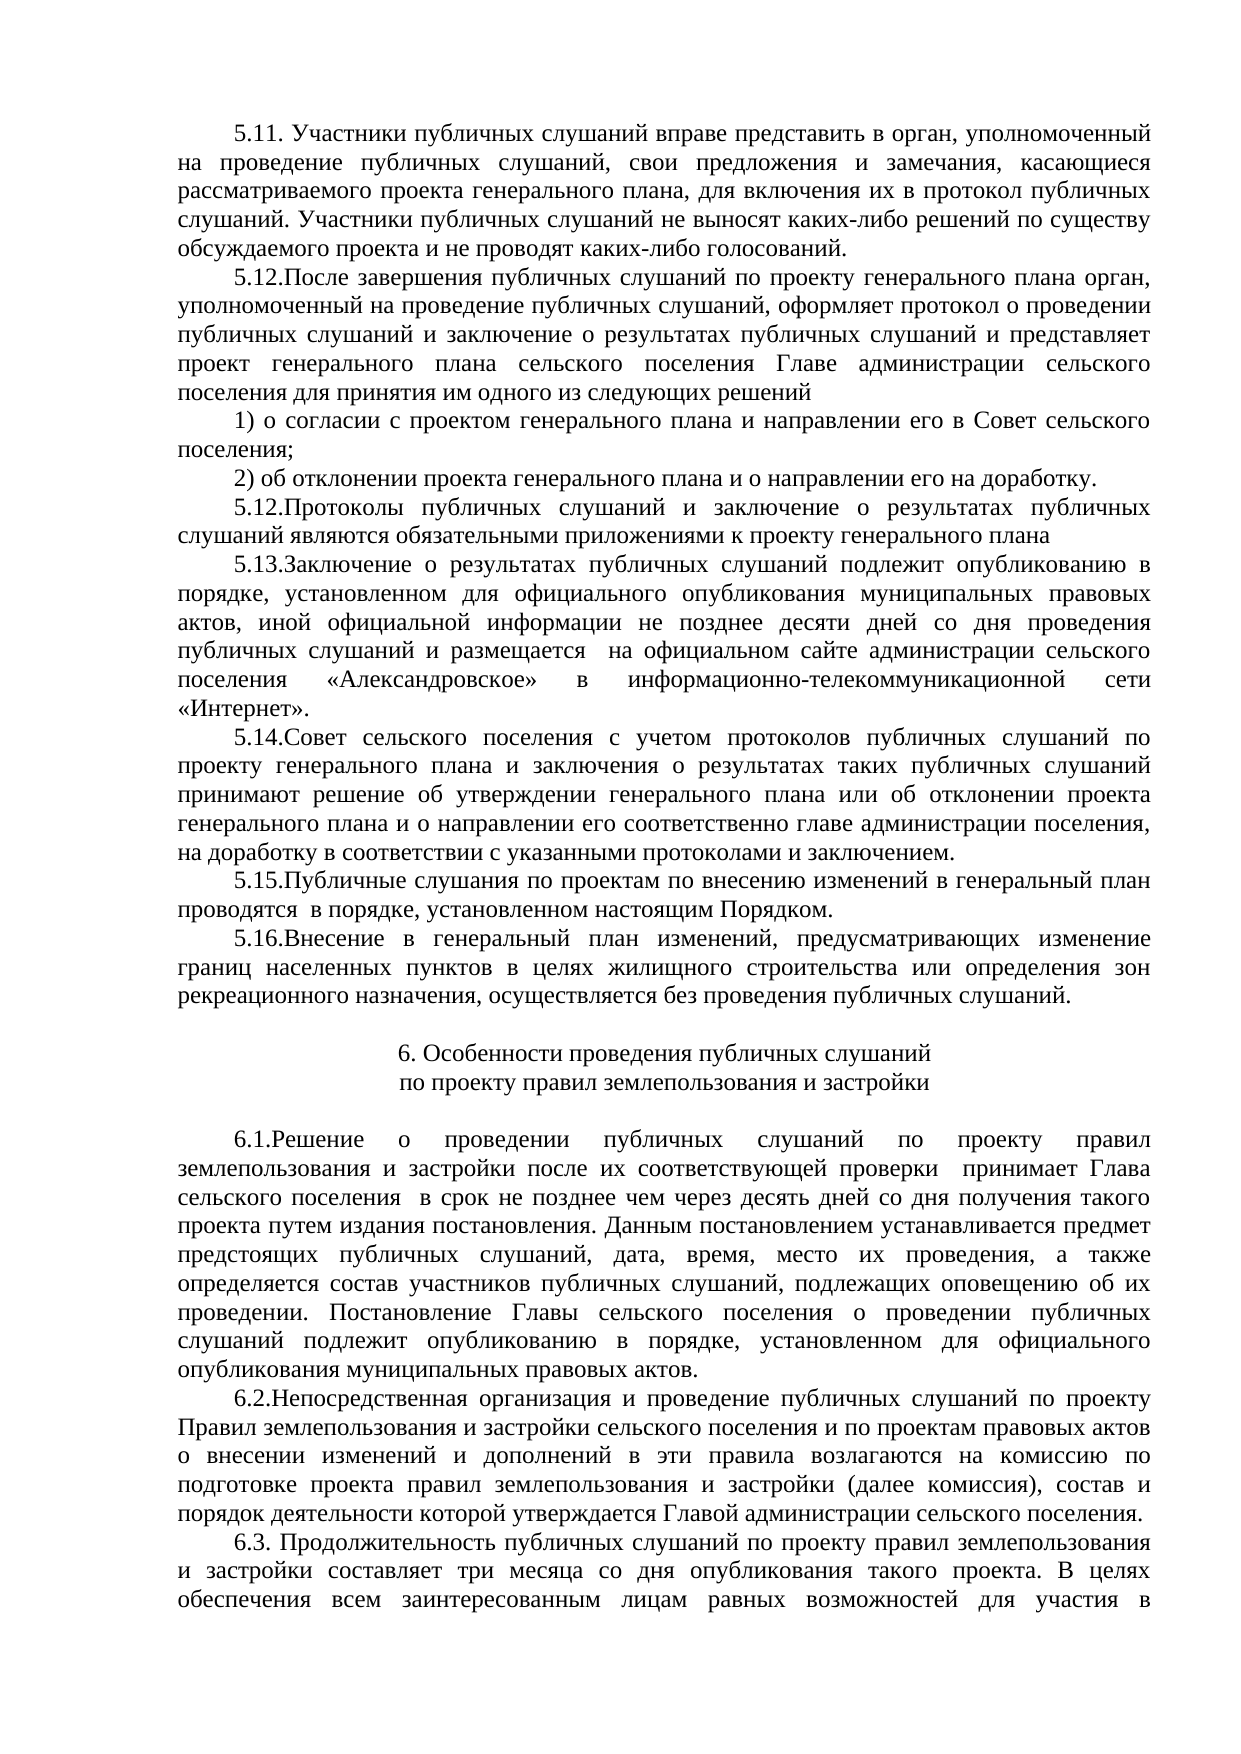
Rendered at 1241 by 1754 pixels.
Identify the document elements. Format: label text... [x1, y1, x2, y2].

text 6.1.Решение о проведении публичных слушаний по проекту правил землепользования и застройки после их соответствующей проверки принимает Глава сельского поселения в срок не позднее чем через десять дней со дня получения такого проекта путем издания постановления. Данным постановлением устанавливается предмет предстоящих публичных слушаний, дата, время, место их проведения, а также определяется состав участников публичных слушаний, подлежащих оповещению об их проведении. Постановление Главы сельского поселения о проведении публичных слушаний подлежит опубликованию в порядке, установленном для официального опубликования муниципальных правовых актов. [177, 1124, 1152, 1383]
text 5.11. Участники публичных слушаний вправе представить в орган, уполномоченный на проведение публичных слушаний, свои предложения и замечания, касающиеся рассматриваемого проекта генерального плана, для включения их в протокол публичных слушаний. Участники публичных слушаний не выносят каких-либо решений по существу обсуждаемого проекта и не проводят каких-либо голосований. [177, 118, 1152, 262]
text 2) об отклонении проекта генерального плана и о направлении его на доработку. [177, 463, 1152, 492]
text 5.13.Заключение о результатах публичных слушаний подлежит опубликованию в порядке, установленном для официального опубликования муниципальных правовых актов, иной официальной информации не позднее десяти дней со дня проведения публичных слушаний и размещается на официальном сайте администрации сельского поселения «Александровское» в информационно-телекоммуникационной сети «Интернет». [177, 549, 1152, 722]
text по проекту правил землепользования и застройки [177, 1067, 1152, 1096]
text 5.12.После завершения публичных слушаний по проекту генерального плана орган, уполномоченный на проведение публичных слушаний, оформляет протокол о проведении публичных слушаний и заключение о результатах публичных слушаний и представляет проект генерального плана сельского поселения Главе администрации сельского поселения для принятия им одного из следующих решений [177, 262, 1152, 406]
text 1) о согласии с проектом генерального плана и направлении его в Совет сельского поселения; [177, 406, 1152, 463]
text 5.15.Публичные слушания по проектам по внесению изменений в генеральный план проводятся в порядке, установленном настоящим Порядком. [177, 866, 1152, 923]
text 5.14.Совет сельского поселения с учетом протоколов публичных слушаний по проекту генерального плана и заключения о результатах таких публичных слушаний принимают решение об утверждении генерального плана или об отклонении проекта генерального плана и о направлении его соответственно главе администрации поселения, на доработку в соответствии с указанными протоколами и заключением. [177, 722, 1152, 866]
text 6.2.Непосредственная организация и проведение публичных слушаний по проекту Правил землепользования и застройки сельского поселения и по проектам правовых актов о внесении изменений и дополнений в эти правила возлагаются на комиссию по подготовке проекта правил землепользования и застройки (далее комиссия), состав и порядок деятельности которой утверждается Главой администрации сельского поселения. [177, 1383, 1152, 1527]
text 5.12.Протоколы публичных слушаний и заключение о результатах публичных слушаний являются обязательными приложениями к проекту генерального плана [177, 492, 1152, 549]
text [177, 1527, 1152, 1613]
text 5.16.Внесение в генеральный план изменений, предусматривающих изменение границ населенных пунктов в целях жилищного строительства или определения зон рекреационного назначения, осуществляется без проведения публичных слушаний. [177, 923, 1152, 1009]
text 6. Особенности проведения публичных слушаний [177, 1038, 1152, 1067]
